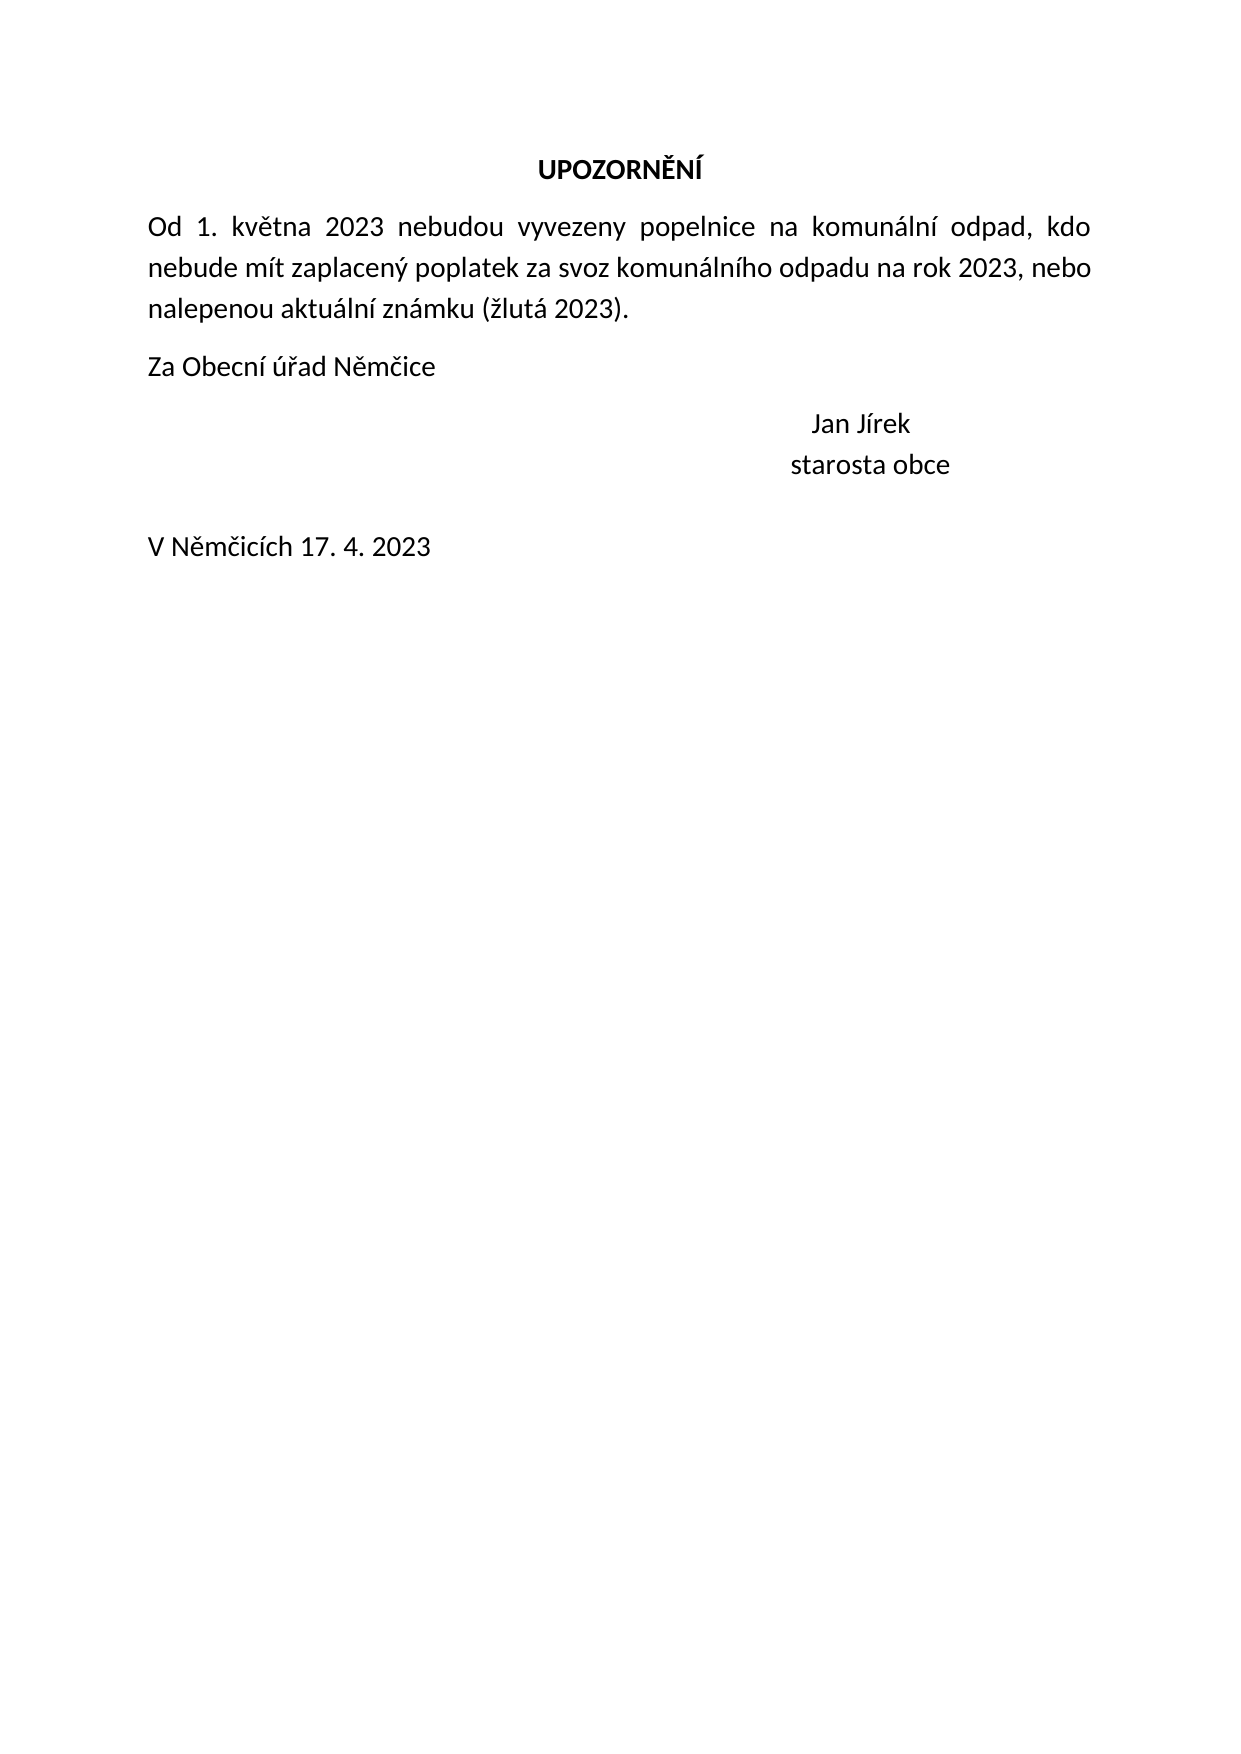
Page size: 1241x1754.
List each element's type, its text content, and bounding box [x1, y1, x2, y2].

text Za Obecní úřad Němčice [148, 348, 1093, 383]
text V Němčicích 17. 4. 2023 [148, 528, 1093, 564]
text Jan Jírek [148, 405, 1093, 441]
text UPOZORNĚNÍ [148, 151, 1093, 186]
text starosta obce [148, 446, 1093, 482]
text Od 1. května 2023 nebudou vyvezeny popelnice na komunální odpad, kdo nebude mít zaplacený poplatek za svoz komunálního odpadu na rok 2023, nebo nalepenou aktuální známku (žlutá 2023). [148, 208, 1093, 326]
